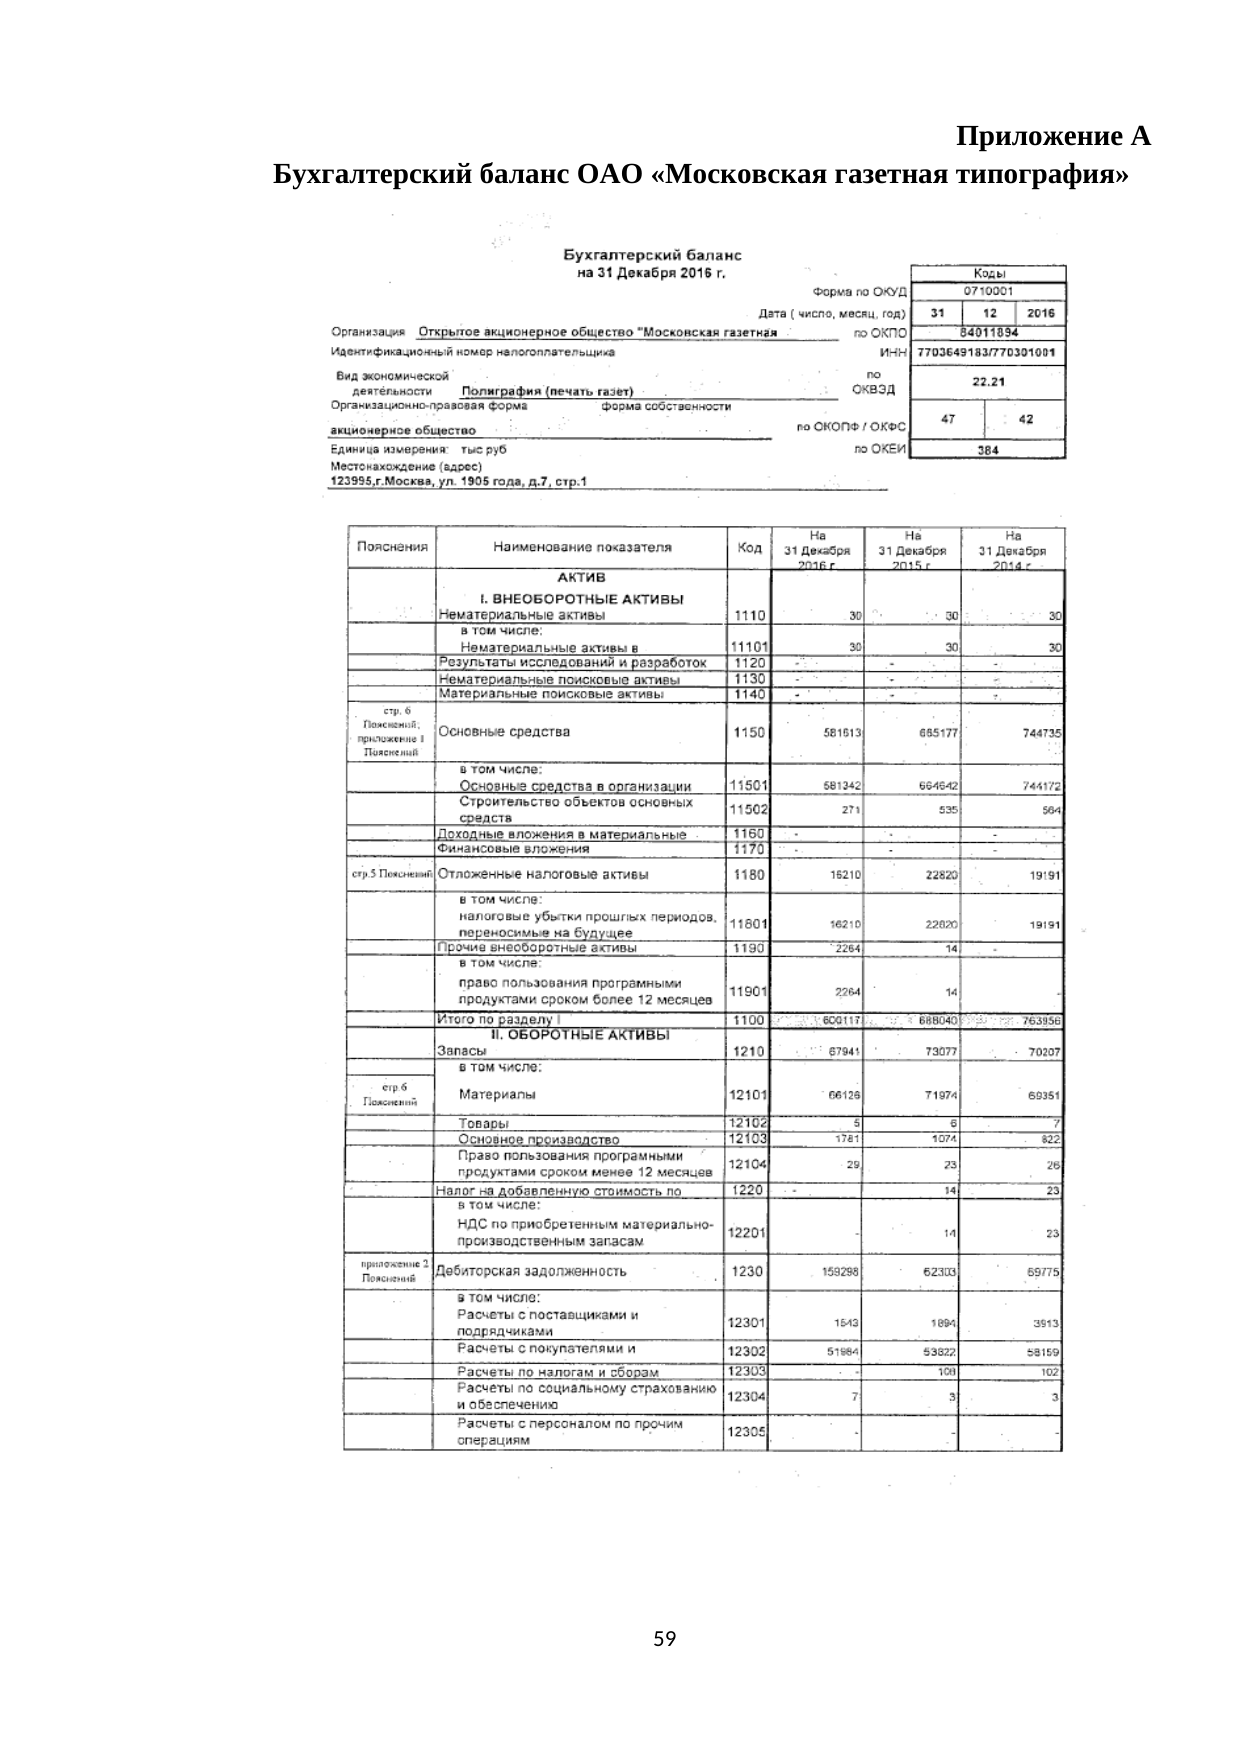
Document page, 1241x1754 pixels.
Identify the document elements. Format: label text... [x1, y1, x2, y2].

text Бухгалтерский баланс ОАО «Московская газетная типография» [177, 157, 1152, 190]
subtitle Приложение А [177, 118, 1152, 152]
